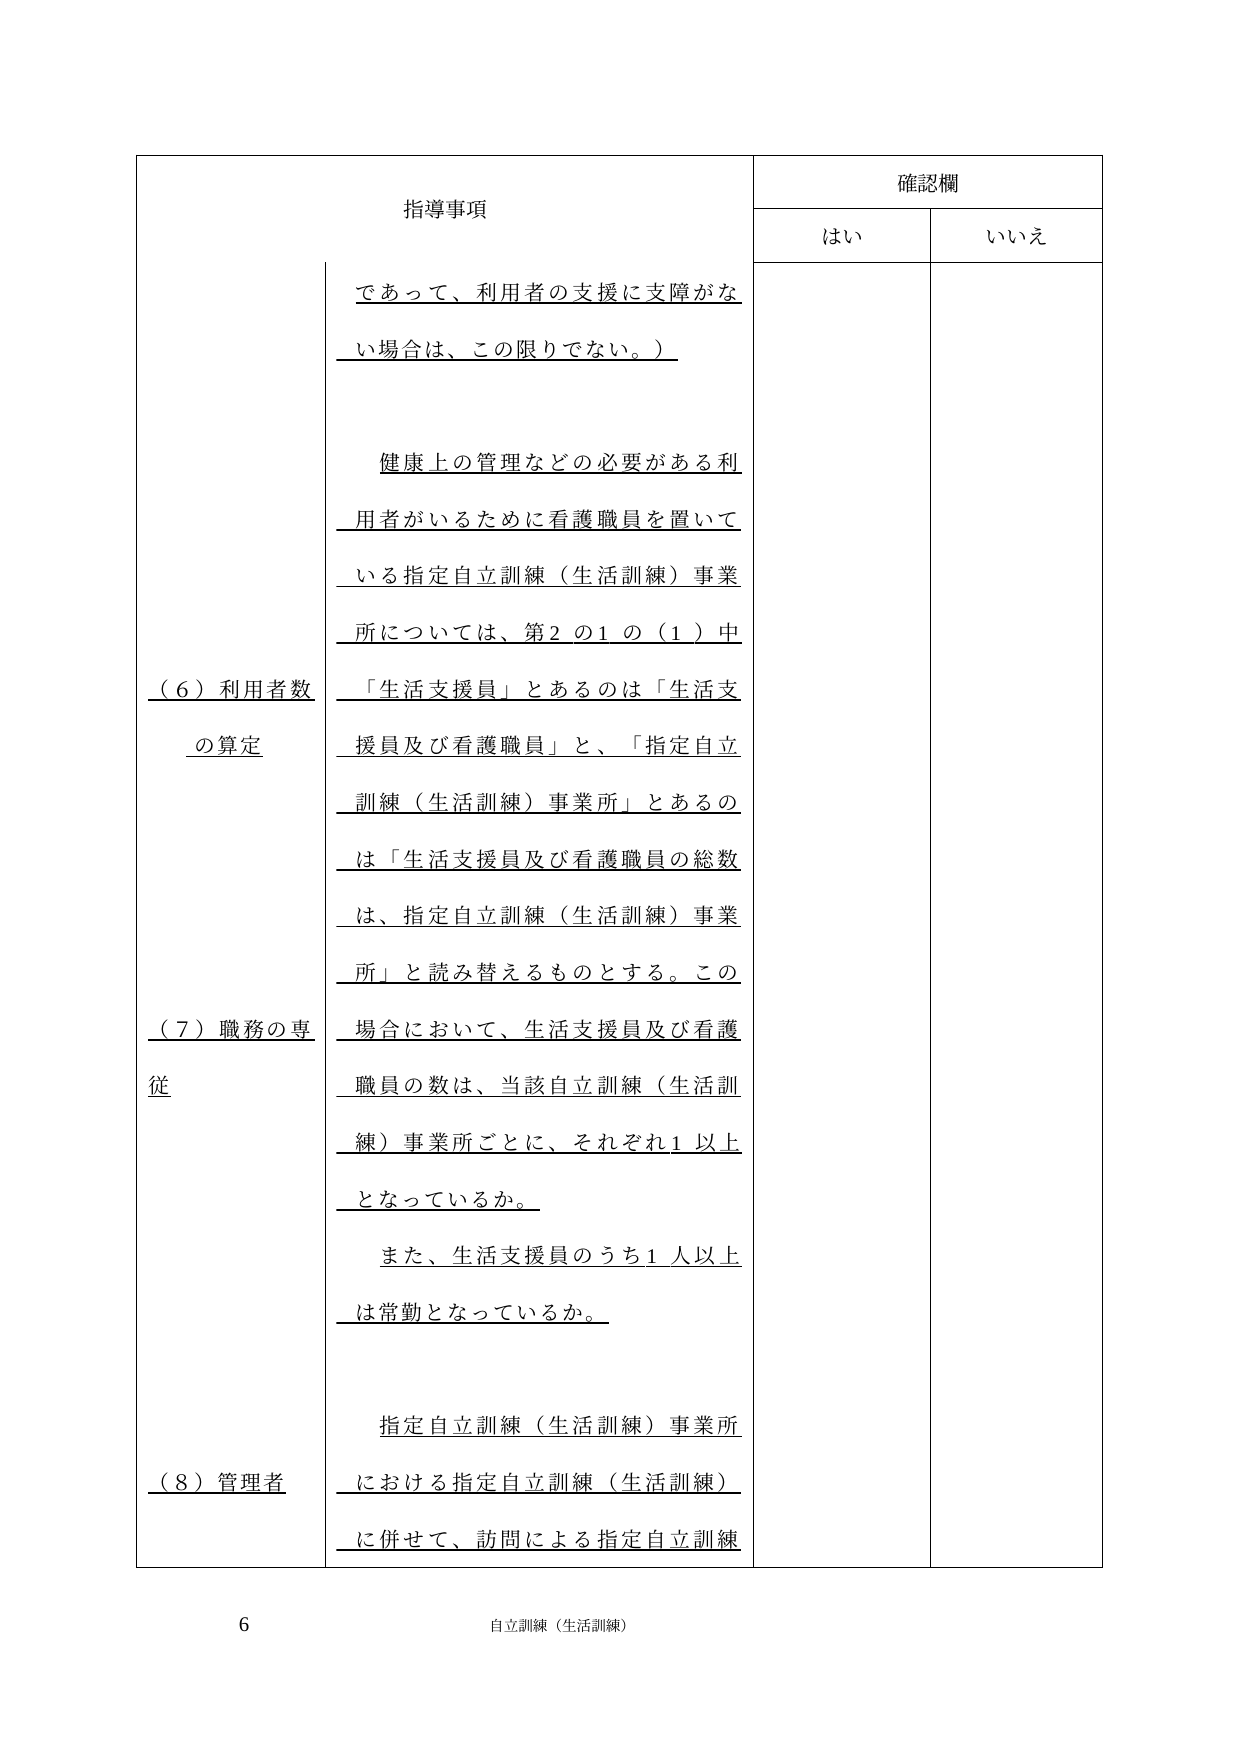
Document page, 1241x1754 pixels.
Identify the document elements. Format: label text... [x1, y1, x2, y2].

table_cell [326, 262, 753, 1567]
table_header 確認欄 [754, 156, 1102, 208]
table_cell いいえ [931, 209, 1102, 262]
table_cell はい [754, 209, 930, 262]
table_cell [931, 263, 1102, 1567]
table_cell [137, 262, 325, 1567]
table_header 指導事項 [137, 156, 753, 262]
table_cell [754, 263, 930, 1567]
